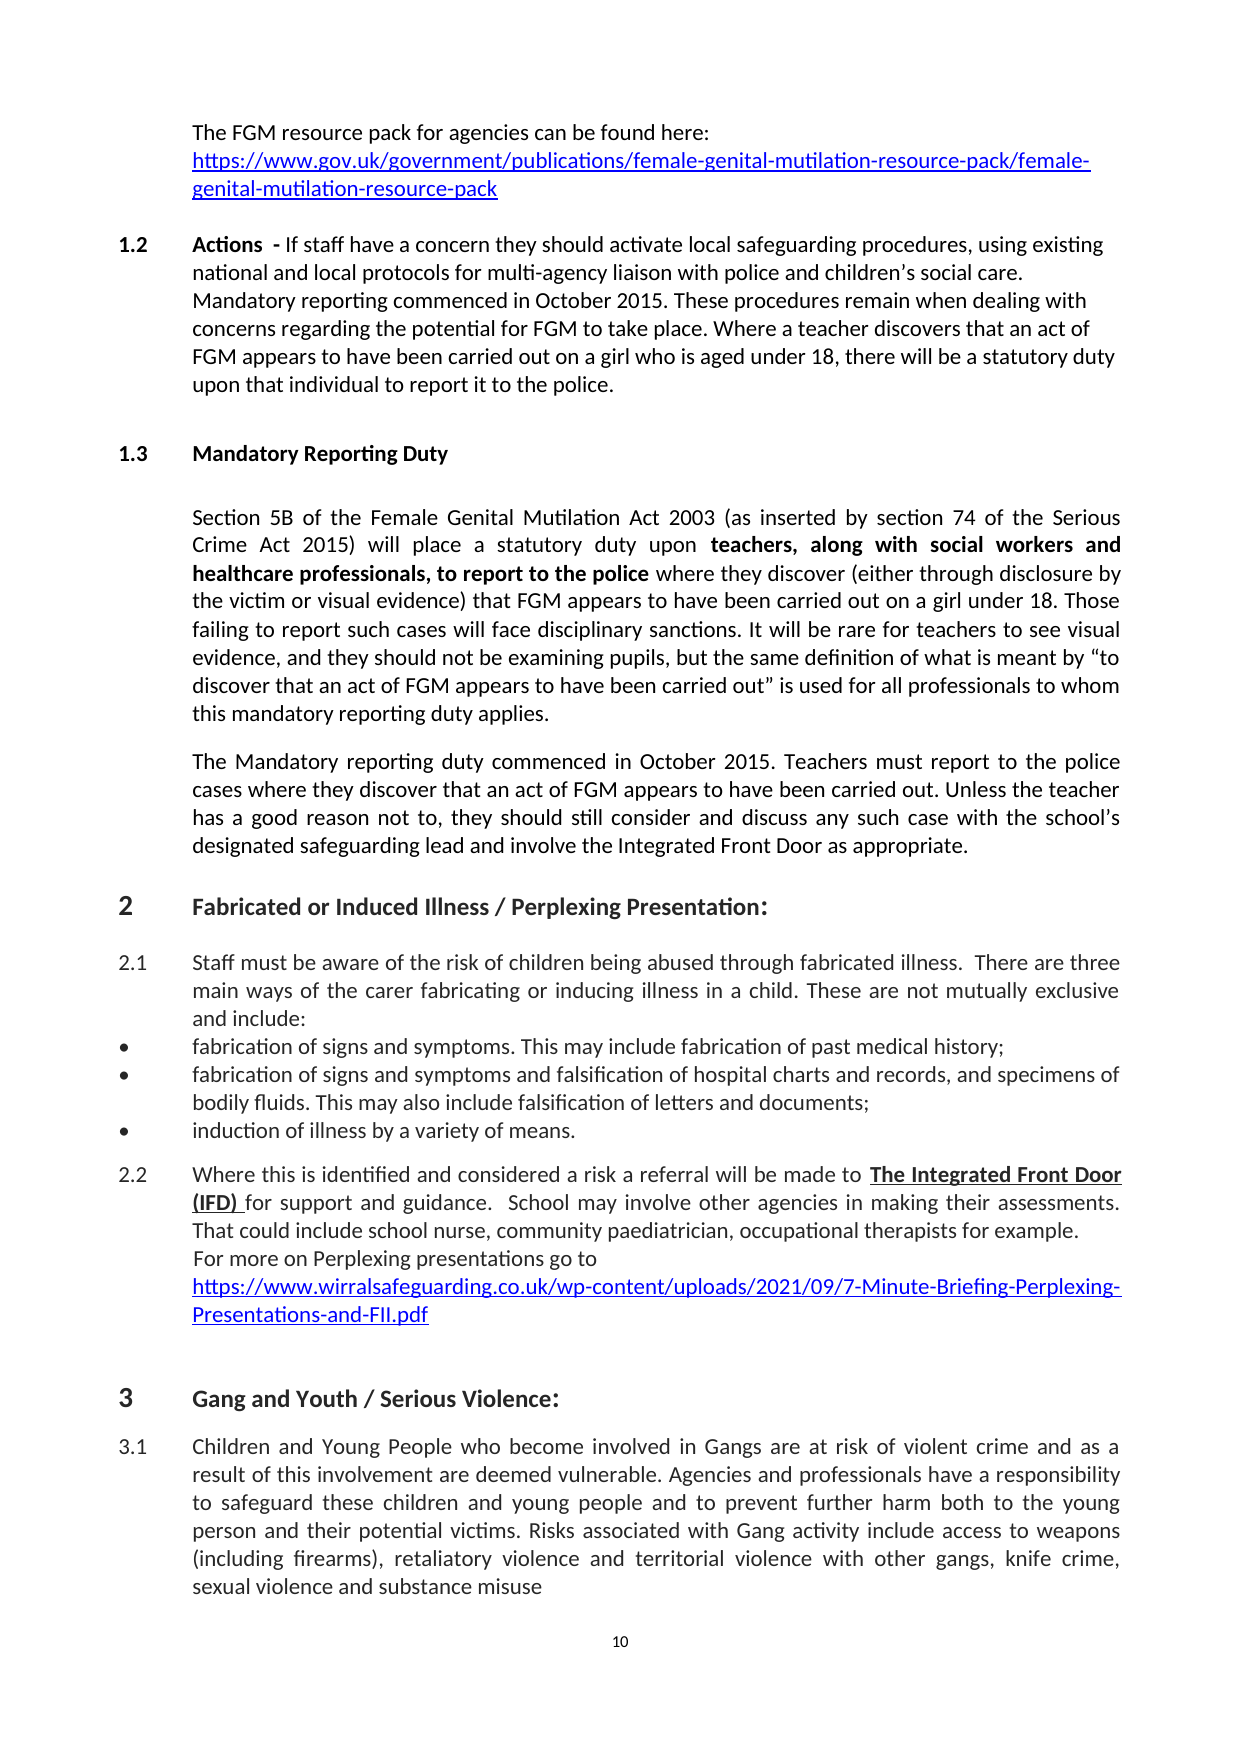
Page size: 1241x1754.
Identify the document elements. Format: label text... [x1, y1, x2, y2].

text For more on Perplexing presentations go to https://www.wirralsafeguarding.co.uk/wp-content/uploads/2021/09/7-Minute-Briefing-Perplexing-Presentations-and-FII.pdf [192, 1244, 1122, 1296]
text 3.1 Children and Young People who become involved in Gangs are at risk of violent crime and as a result of this involvement are deemed vulnerable. Agencies and professionals have a responsibility to safeguard these children and young people and to prevent further harm both to the young person and their potential victims. Risks associated with Gang activity include access to weapons (including firearms), retaliatory violence and territorial violence with other gangs, knife crime, sexual violence and substance misuse [118, 1432, 1122, 1600]
text 2 Fabricated or Induced Illness / Perplexing Presentation: [118, 887, 1122, 923]
text For more on Perplexing presentations go to https://www.wirralsafeguarding.co.uk/wp-content/uploads/2021/09/7-Minute-Briefing-Perplexing-Presentations-and-FII.pdf [192, 1297, 1122, 1328]
text The FGM resource pack for agencies can be found here: https://www.gov.uk/government/publications/female-genital-mutilation-resource-pack/female-genital-mutilation-resource-pack [192, 118, 1122, 202]
text 2.2 Where this is identified and considered a risk a referral will be made to The Integrated Front Door (IFD) for support and guidance. School may involve other agencies in making their assessments. That could include school nurse, community paediatrician, occupational therapists for example. [118, 1160, 1122, 1244]
text • induction of illness by a variety of means. [118, 1116, 1122, 1144]
text • fabrication of signs and symptoms and falsification of hospital charts and records, and specimens of bodily fluids. This may also include falsification of letters and documents; [118, 1060, 1122, 1116]
text • fabrication of signs and symptoms. This may include fabrication of past medical history; [118, 1032, 1122, 1060]
text 1.3 Mandatory Reporting Duty [118, 439, 1122, 467]
text 2.1 Staff must be aware of the risk of children being abused through fabricated illness. There are three main ways of the carer fabricating or inducing illness in a child. These are not mutually exclusive and include: [118, 948, 1122, 1032]
text 3 Gang and Youth / Serious Violence: [118, 1379, 1122, 1414]
text The Mandatory reporting duty commenced in October 2015. Teachers must report to the police cases where they discover that an act of FGM appears to have been carried out. Unless the teacher has a good reason not to, they should still consider and discuss any such case with the school’s designated safeguarding lead and involve the Integrated Front Door as appropriate. [192, 747, 1122, 859]
text Section 5B of the Female Genital Mutilation Act 2003 (as inserted by section 74 of the Serious Crime Act 2015) will place a statutory duty upon teachers, along with social workers and healthcare professionals, to report to the police where they discover (either through disclosure by the victim or visual evidence) that FGM appears to have been carried out on a girl under 18. Those failing to report such cases will face disciplinary sanctions. It will be rare for teachers to see visual evidence, and they should not be examining pupils, but the same definition of what is meant by “to discover that an act of FGM appears to have been carried out” is used for all professionals to whom this mandatory reporting duty applies. [192, 503, 1122, 727]
text 1.2 Actions - If staff have a concern they should activate local safeguarding procedures, using existing national and local protocols for multi-agency liaison with police and children’s social care. Mandatory reporting commenced in October 2015. These procedures remain when dealing with concerns regarding the potential for FGM to take place. Where a teacher discovers that an act of FGM appears to have been carried out on a girl who is aged under 18, there will be a statutory duty upon that individual to report it to the police. [118, 230, 1122, 398]
